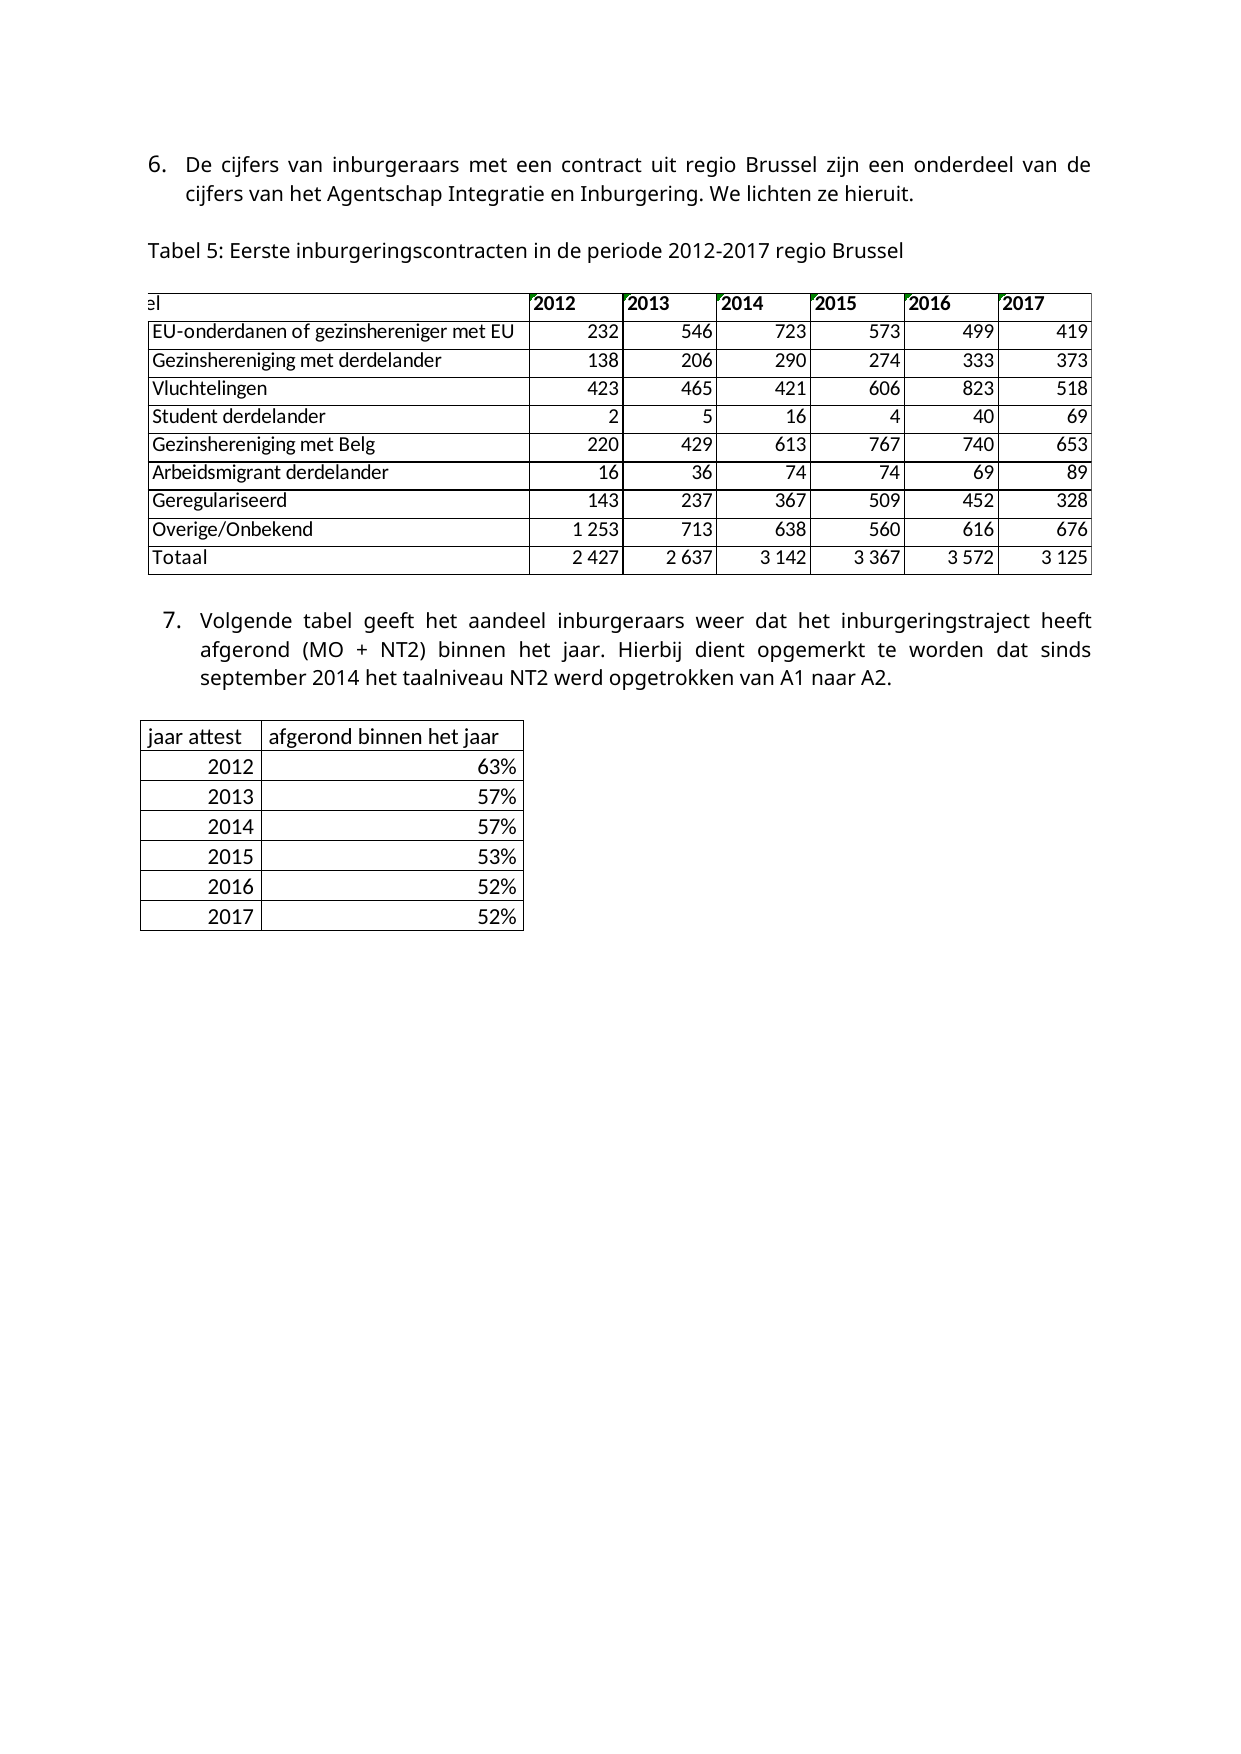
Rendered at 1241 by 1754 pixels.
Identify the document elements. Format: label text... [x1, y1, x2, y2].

table_cell 57% [262, 811, 523, 840]
list Volgende tabel geeft het aandeel inburgeraars weer dat het inburgeringstraject heeft afgerond (MO + NT2) binnen het jaar. Hierbij dient opgemerkt te worden dat sinds september 2014 het taalniveau NT2 werd opgetrokken van A1 naar A2. [162, 604, 1093, 692]
table_cell 2014 [141, 811, 261, 840]
text Tabel 5: Eerste inburgeringscontracten in de periode 2012-2017 regio Brussel [148, 236, 1093, 264]
table_cell 63% [262, 751, 523, 780]
table_cell 52% [262, 901, 523, 930]
table_header jaar attest [141, 721, 261, 750]
table_cell 2015 [141, 841, 261, 870]
list De cijfers van inburgeraars met een contract uit regio Brussel zijn een onderdeel van de cijfers van het Agentschap Integratie en Inburgering. We lichten ze hieruit. [148, 148, 1093, 207]
table_cell 53% [262, 841, 523, 870]
table_cell 2012 [141, 751, 261, 780]
table_cell 52% [262, 871, 523, 900]
table_cell 2016 [141, 871, 261, 900]
table_cell 2013 [141, 781, 261, 810]
table_cell 2017 [141, 901, 261, 930]
table_header afgerond binnen het jaar [262, 721, 523, 750]
table_cell 57% [262, 781, 523, 810]
